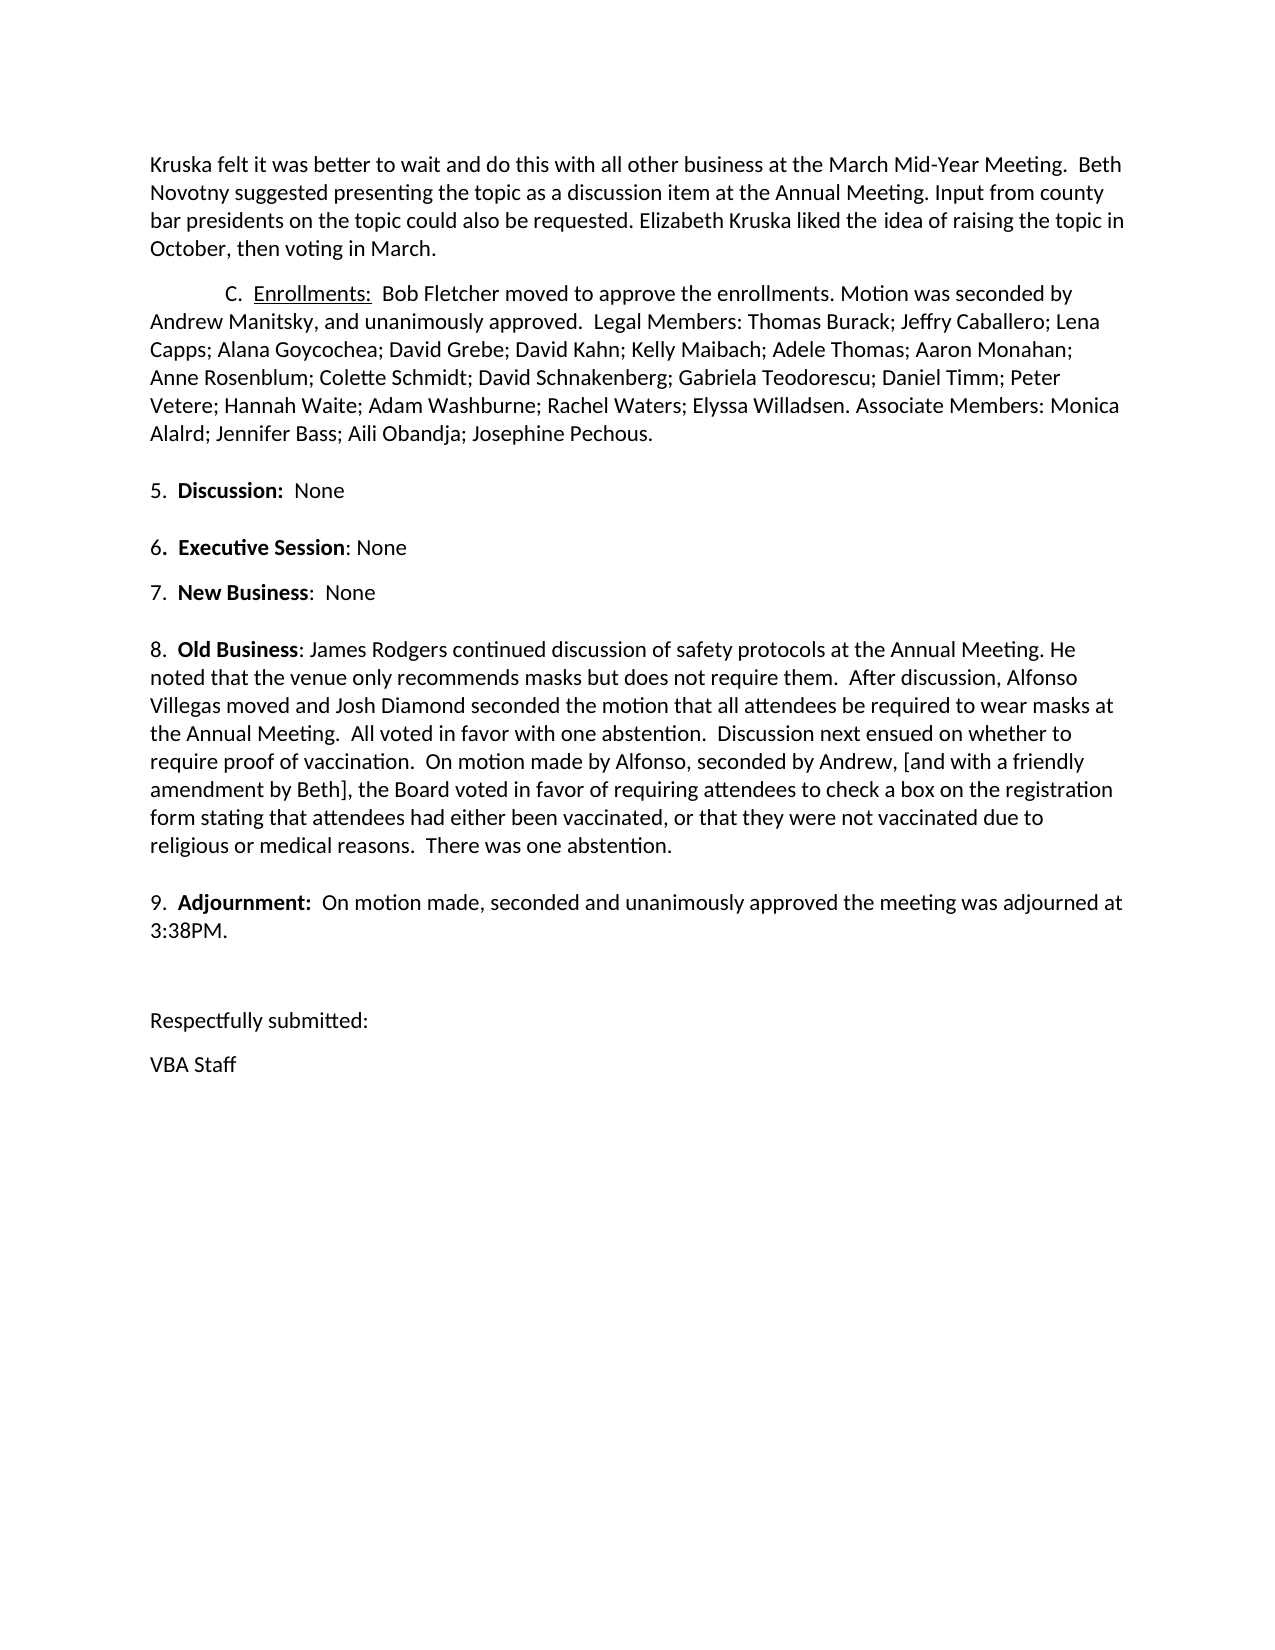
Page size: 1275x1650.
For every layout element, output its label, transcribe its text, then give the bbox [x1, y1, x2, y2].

text 9. Adjournment: On motion made, seconded and unanimously approved the meeting was adjourned at 3:38PM. [150, 888, 1125, 944]
text Respectfully submitted: [150, 1006, 1125, 1034]
text C. Enrollments: Bob Fletcher moved to approve the enrollments. Motion was seconded by Andrew Manitsky, and unanimously approved. Legal Members: Thomas Burack; Jeffry Caballero; Lena Capps; Alana Goycochea; David Grebe; David Kahn; Kelly Maibach; Adele Thomas; Aaron Monahan; Anne Rosenblum; Colette Schmidt; David Schnakenberg; Gabriela Teodorescu; Daniel Timm; Peter Vetere; Hannah Waite; Adam Washburne; Rachel Waters; Elyssa Willadsen. Associate Members: Monica Alalrd; Jennifer Bass; Aili Obandja; Josephine Pechous. [150, 279, 1125, 447]
text 7. New Business: None [150, 578, 1125, 606]
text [150, 150, 1125, 262]
text VBA Staff [150, 1051, 1125, 1078]
text 5. Discussion: None [150, 476, 1125, 504]
text 8. Old Business: James Rodgers continued discussion of safety protocols at the Annual Meeting. He noted that the venue only recommends masks but does not require them. After discussion, Alfonso Villegas moved and Josh Diamond seconded the motion that all attendees be required to wear masks at the Annual Meeting. All voted in favor with one abstention. Discussion next ensued on whether to require proof of vaccination. On motion made by Alfonso, seconded by Andrew, [and with a friendly amendment by Beth], the Board voted in favor of requiring attendees to check a box on the registration form stating that attendees had either been vaccinated, or that they were not vaccinated due to religious or medical reasons. There was one abstention. [150, 635, 1125, 859]
text 6. Executive Session: None [150, 533, 1125, 561]
